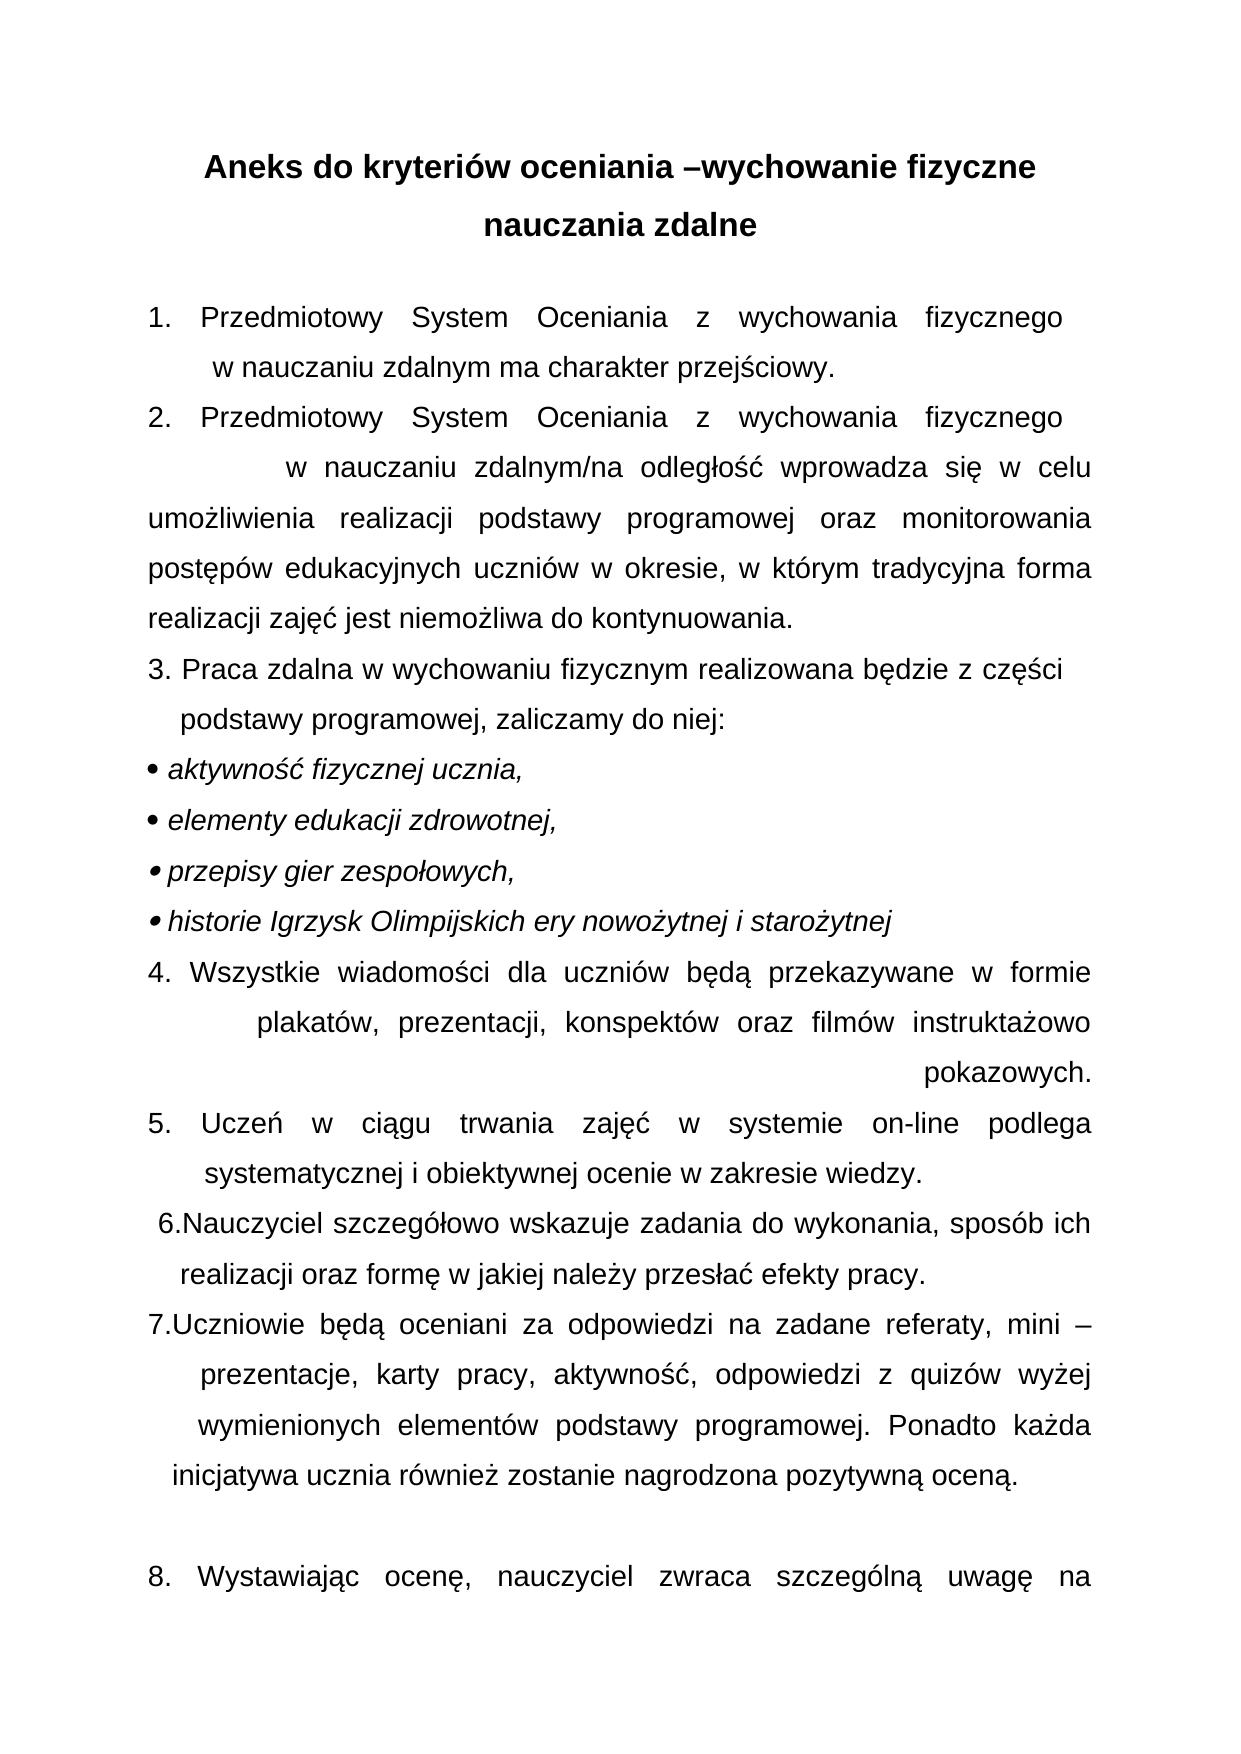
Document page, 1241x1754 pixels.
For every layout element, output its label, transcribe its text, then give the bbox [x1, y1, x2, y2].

text przepisy gier zespołowych, [148, 854, 1093, 887]
text 7.Uczniowie będą oceniani za odpowiedzi na zadane referaty, mini – prezentacje, karty pracy, aktywność, odpowiedzi z quizów wyżej wymienionych elementów podstawy programowej. Ponadto każda inicjatywa ucznia również zostanie nagrodzona pozytywną oceną. [148, 1307, 1093, 1492]
text 4. Wszystkie wiadomości dla uczniów będą przekazywane w formie plakatów, prezentacji, konspektów oraz filmów instruktażowo pokazowych. 5. Uczeń w ciągu trwania zajęć w systemie on-line podlega systematycznej i obiektywnej ocenie w zakresie wiedzy. [148, 955, 1093, 1190]
text aktywność fizycznej ucznia, [148, 752, 1093, 786]
text 1. Przedmiotowy System Oceniania z wychowania fizycznego w nauczaniu zdalnym ma charakter przejściowy. [148, 299, 1093, 383]
text elementy edukacji zdrowotnej, [148, 803, 1093, 837]
text 2. Przedmiotowy System Oceniania z wychowania fizycznego w nauczaniu zdalnym/na odległość wprowadza się w celu umożliwienia realizacji podstawy programowej oraz monitorowania postępów edukacyjnych uczniów w okresie, w którym tradycyjna forma realizacji zajęć jest niemożliwa do kontynuowania. [148, 400, 1093, 635]
text 6.Nauczyciel szczegółowo wskazuje zadania do wykonania, sposób ich realizacji oraz formę w jakiej należy przesłać efekty pracy. [148, 1206, 1093, 1290]
text Aneks do kryteriów oceniania –wychowanie fizyczne nauczania zdalne [148, 148, 1093, 286]
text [148, 1508, 1093, 1592]
text 3. Praca zdalna w wychowaniu fizycznym realizowana będzie z części podstawy programowej, zaliczamy do niej: [148, 652, 1093, 736]
text historie Igrzysk Olimpijskich ery nowożytnej i starożytnej [148, 904, 1093, 938]
